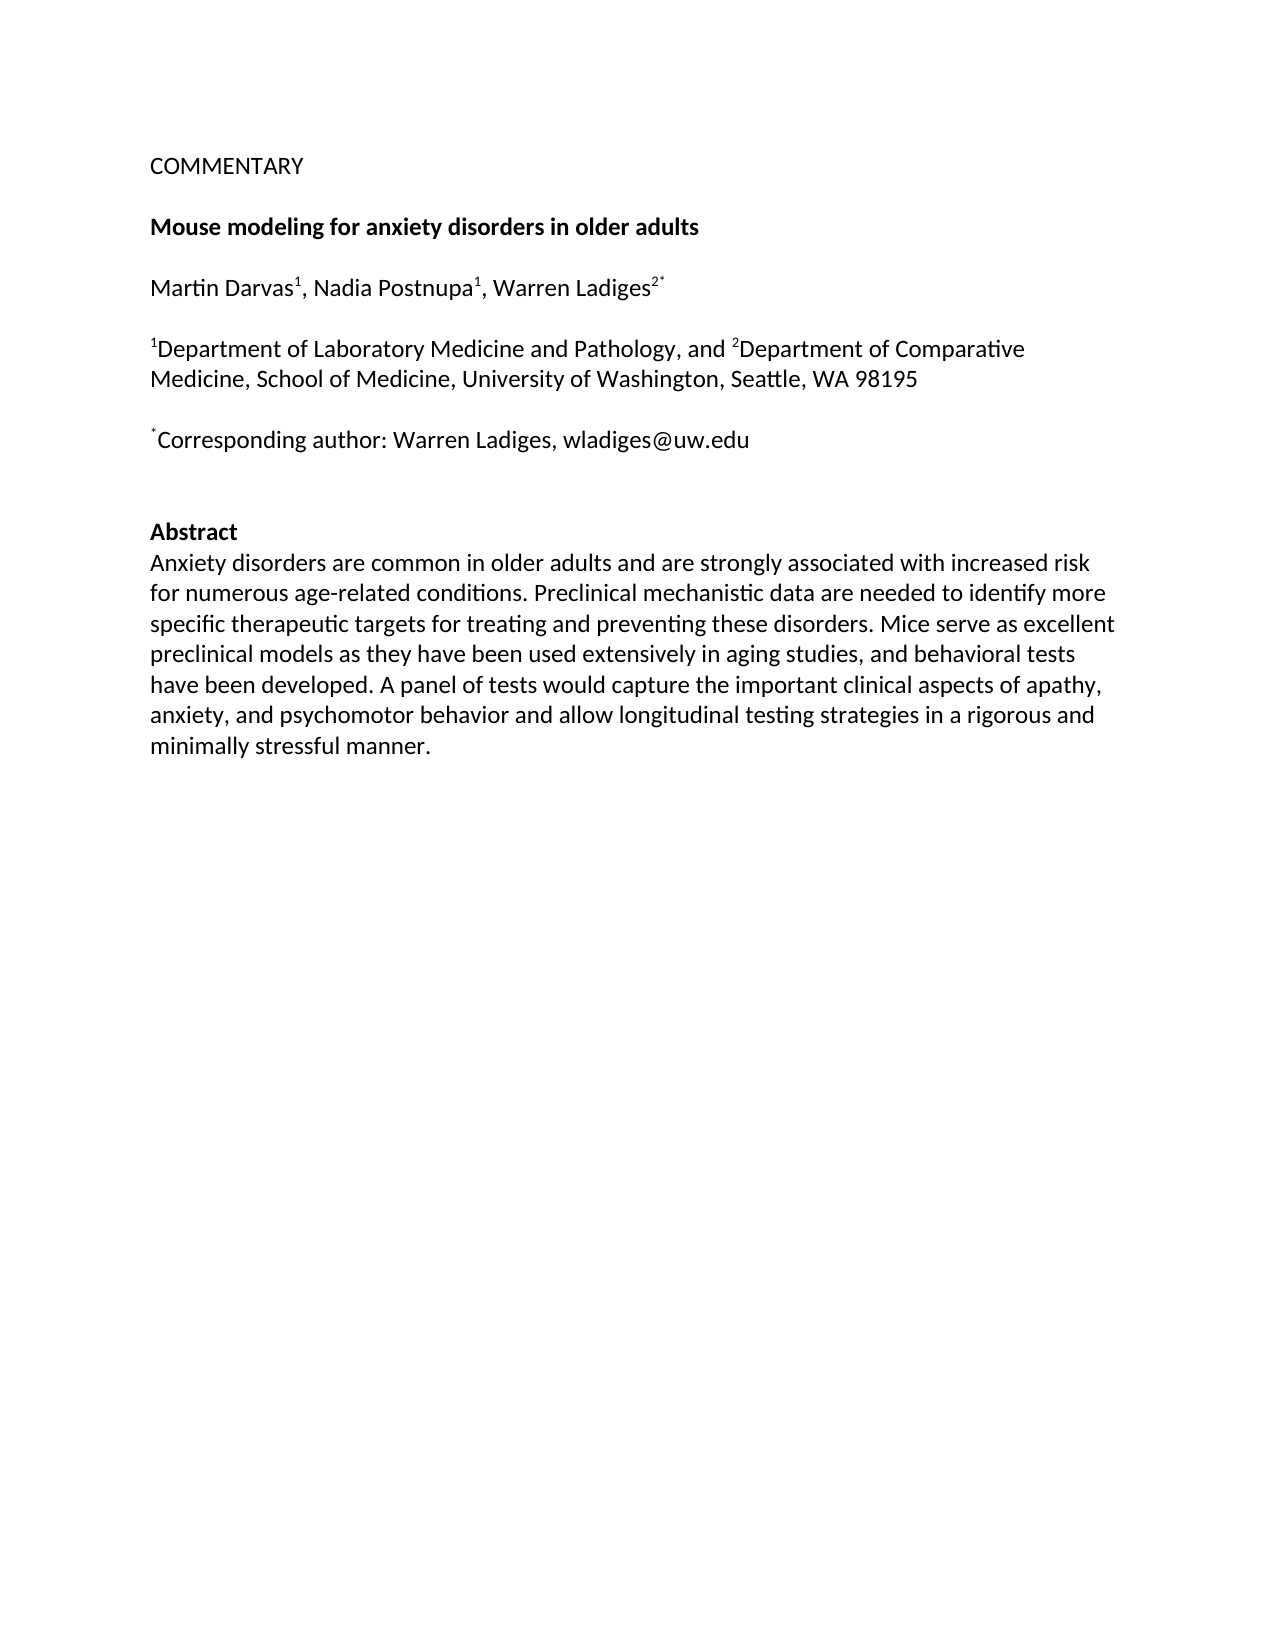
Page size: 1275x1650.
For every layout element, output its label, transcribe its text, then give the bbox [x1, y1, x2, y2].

text Mouse modeling for anxiety disorders in older adults [150, 211, 1125, 242]
text Martin Darvas1, Nadia Postnupa1, Warren Ladiges2* [150, 272, 1125, 303]
text Abstract [150, 516, 1125, 547]
text *Corresponding author: Warren Ladiges, wladiges@uw.edu [150, 425, 1125, 455]
text 1Department of Laboratory Medicine and Pathology, and 2Department of Comparative Medicine, School of Medicine, University of Washington, Seattle, WA 98195 [150, 333, 1125, 394]
text Anxiety disorders are common in older adults and are strongly associated with increased risk for numerous age-related conditions. Preclinical mechanistic data are needed to identify more specific therapeutic targets for treating and preventing these disorders. Mice serve as excellent preclinical models as they have been used extensively in aging studies, and behavioral tests have been developed. A panel of tests would capture the important clinical aspects of apathy, anxiety, and psychomotor behavior and allow longitudinal testing strategies in a rigorous and minimally stressful manner. [150, 547, 1125, 760]
text COMMENTARY [150, 150, 1125, 181]
